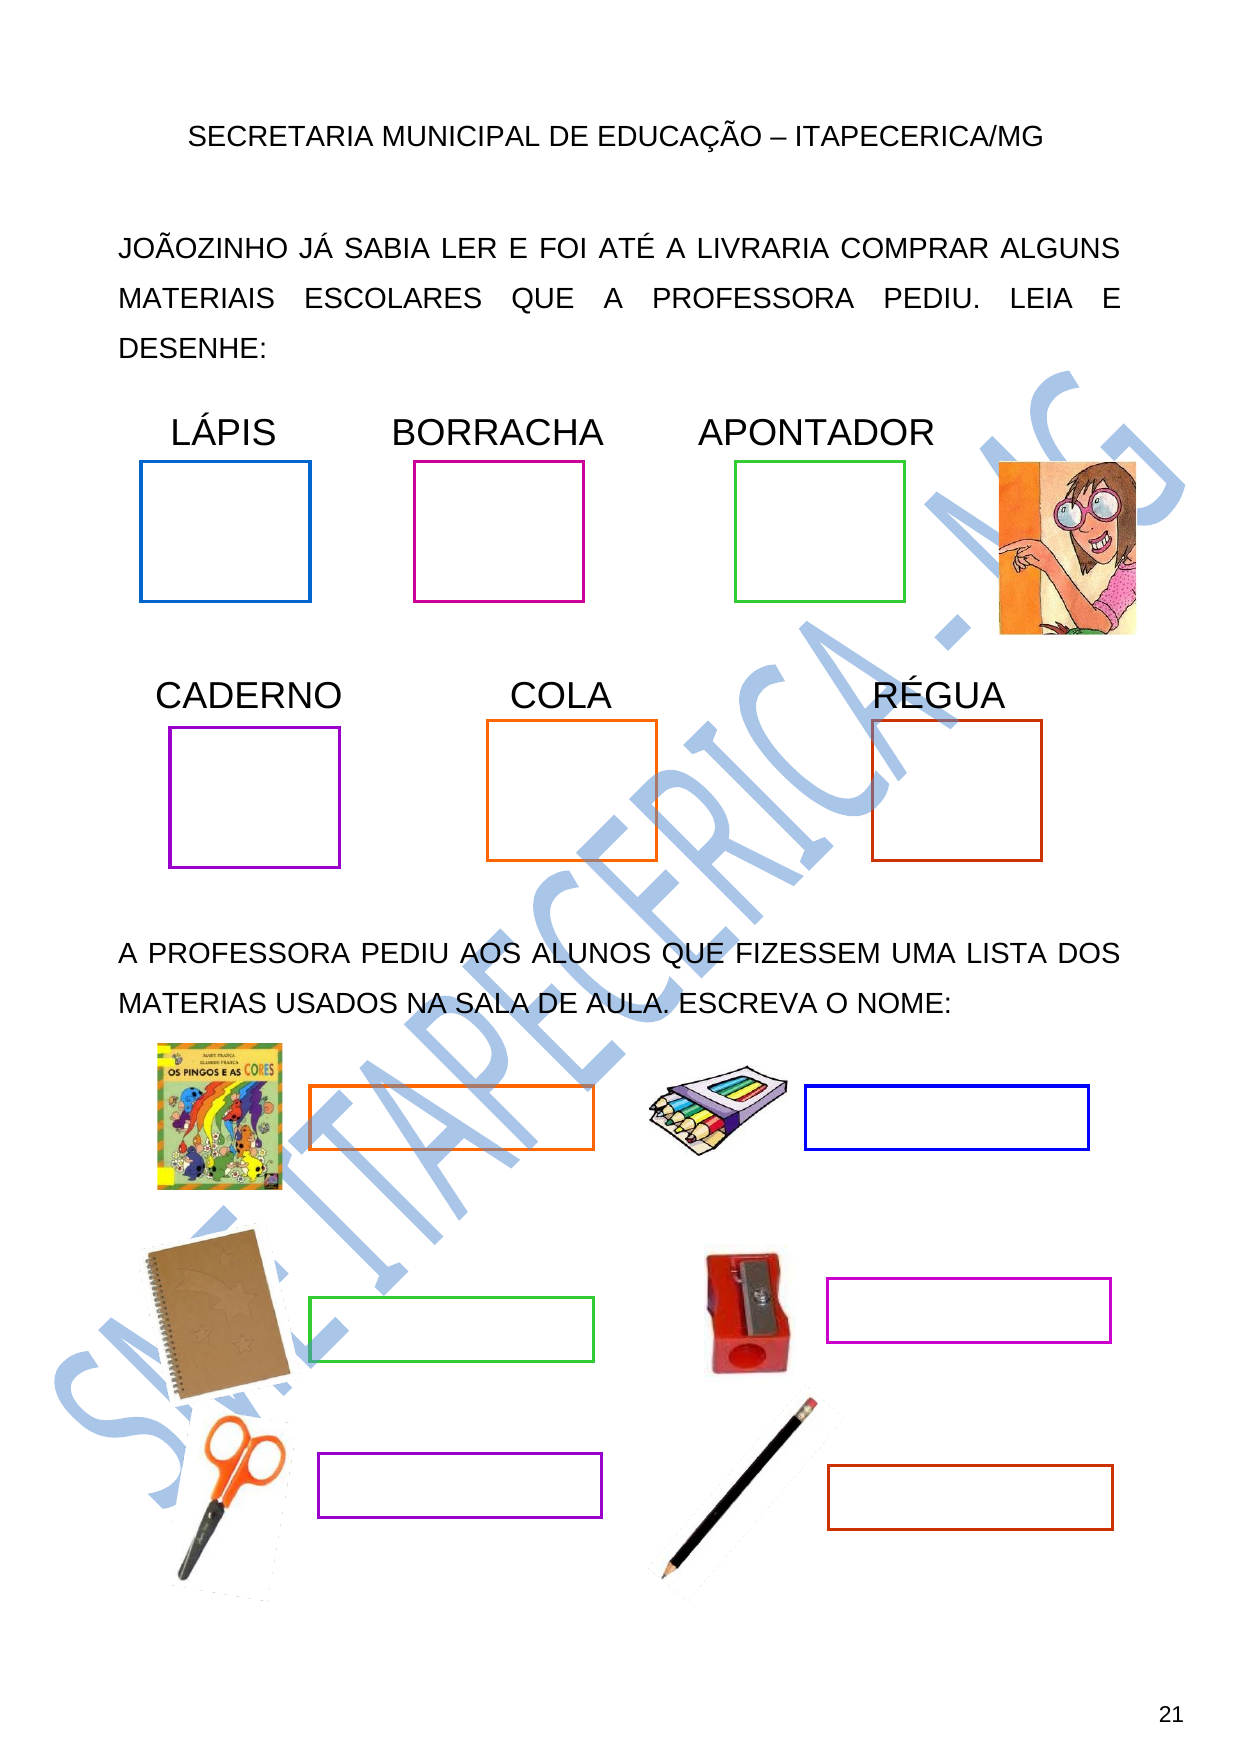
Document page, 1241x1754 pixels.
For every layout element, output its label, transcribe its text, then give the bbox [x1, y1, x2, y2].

text LÁPIS BORRACHA APONTADOR [170, 411, 1184, 454]
picture [648, 1065, 788, 1156]
picture [170, 1409, 296, 1601]
picture [648, 1385, 844, 1601]
text CADERNO COLA RÉGUA [155, 673, 1184, 716]
text JOÃOZINHO JÁ SABIA LER E FOI ATÉ A LIVRARIA COMPRAR ALGUNS MATERIAIS ESCOLARES QUE A PROFESSORA PEDIU. LEIA E DESENHE: [118, 231, 1122, 365]
picture [157, 1043, 283, 1190]
text A PROFESSORA PEDIU AOS ALUNOS QUE FIZESSEM UMA LISTA DOS MATERIAS USADOS NA SALA DE AULA. ESCREVA O NOME: [118, 936, 1122, 1020]
picture [998, 461, 1138, 635]
picture [704, 1244, 796, 1383]
picture [137, 1221, 301, 1408]
